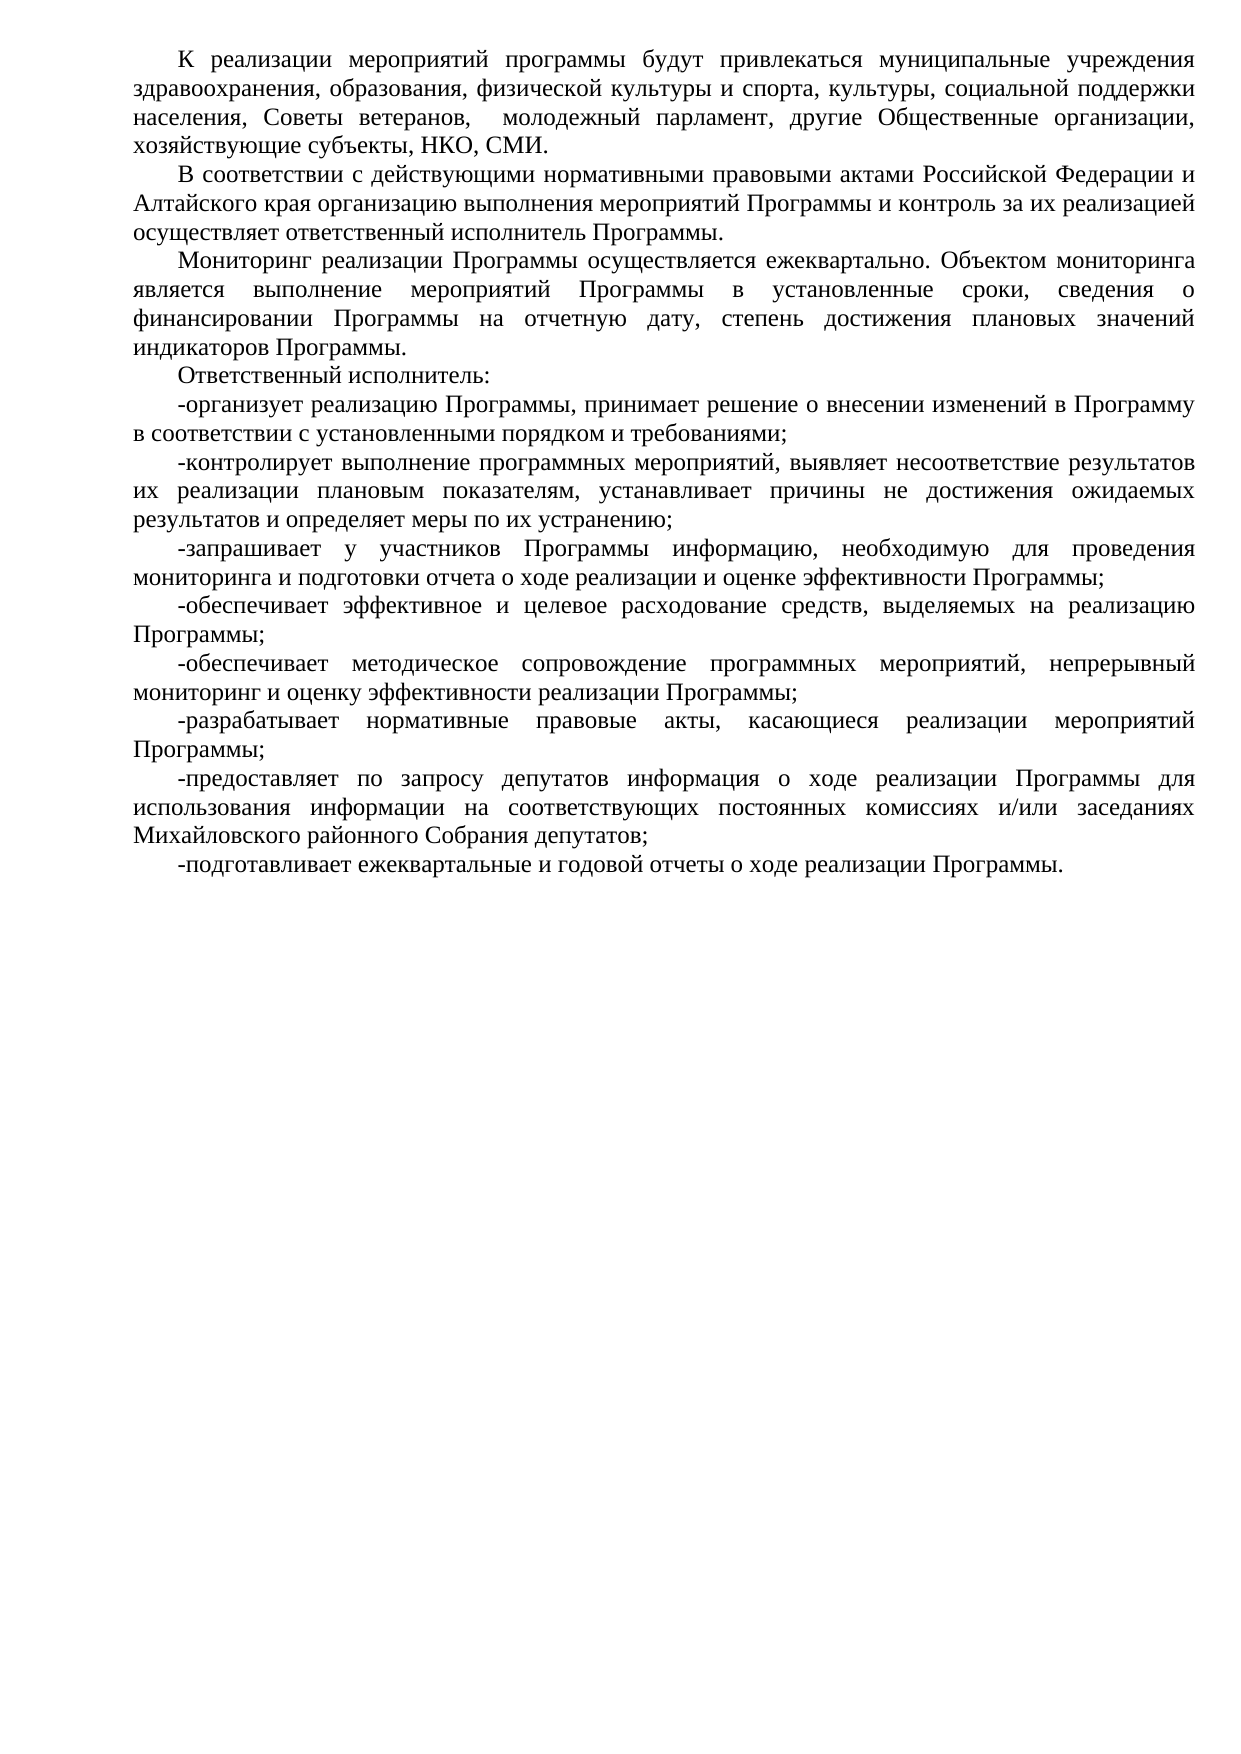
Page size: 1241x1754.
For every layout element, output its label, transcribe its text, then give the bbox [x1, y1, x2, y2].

text Мониторинг реализации Программы осуществляется ежеквартально. Объектом мониторинга является выполнение мероприятий Программы в установленные сроки, сведения о финансировании Программы на отчетную дату, степень достижения плановых значений индикаторов Программы. [133, 246, 1196, 361]
text -запрашивает у участников Программы информацию, необходимую для проведения мониторинга и подготовки отчета о ходе реализации и оценке эффективности Программы; [133, 533, 1196, 591]
text -подготавливает ежеквартальные и годовой отчеты о ходе реализации Программы. [133, 849, 1196, 878]
text -предоставляет по запросу депутатов информация о ходе реализации Программы для использования информации на соответствующих постоянных комиссиях и/или заседаниях Михайловского районного Собрания депутатов; [133, 763, 1196, 849]
text -обеспечивает методическое сопровождение программных мероприятий, непрерывный мониторинг и оценку эффективности реализации Программы; [133, 648, 1196, 706]
text -контролирует выполнение программных мероприятий, выявляет несоответствие результатов их реализации плановым показателям, устанавливает причины не достижения ожидаемых результатов и определяет меры по их устранению; [133, 447, 1196, 533]
text Ответственный исполнитель: [133, 361, 1196, 389]
text К реализации мероприятий программы будут привлекаться муниципальные учреждения здравоохранения, образования, физической культуры и спорта, культуры, социальной поддержки населения, Советы ветеранов, молодежный парламент, другие Общественные организации, хозяйствующие субъекты, НКО, СМИ. [133, 44, 1196, 159]
text -разрабатывает нормативные правовые акты, касающиеся реализации мероприятий Программы; [133, 706, 1196, 763]
text -организует реализацию Программы, принимает решение о внесении изменений в Программу в соответствии с установленными порядком и требованиями; [133, 389, 1196, 447]
text В соответствии с действующими нормативными правовыми актами Российской Федерации и Алтайского края организацию выполнения мероприятий Программы и контроль за их реализацией осуществляет ответственный исполнитель Программы. [133, 159, 1196, 246]
text -обеспечивает эффективное и целевое расходование средств, выделяемых на реализацию Программы; [133, 591, 1196, 648]
